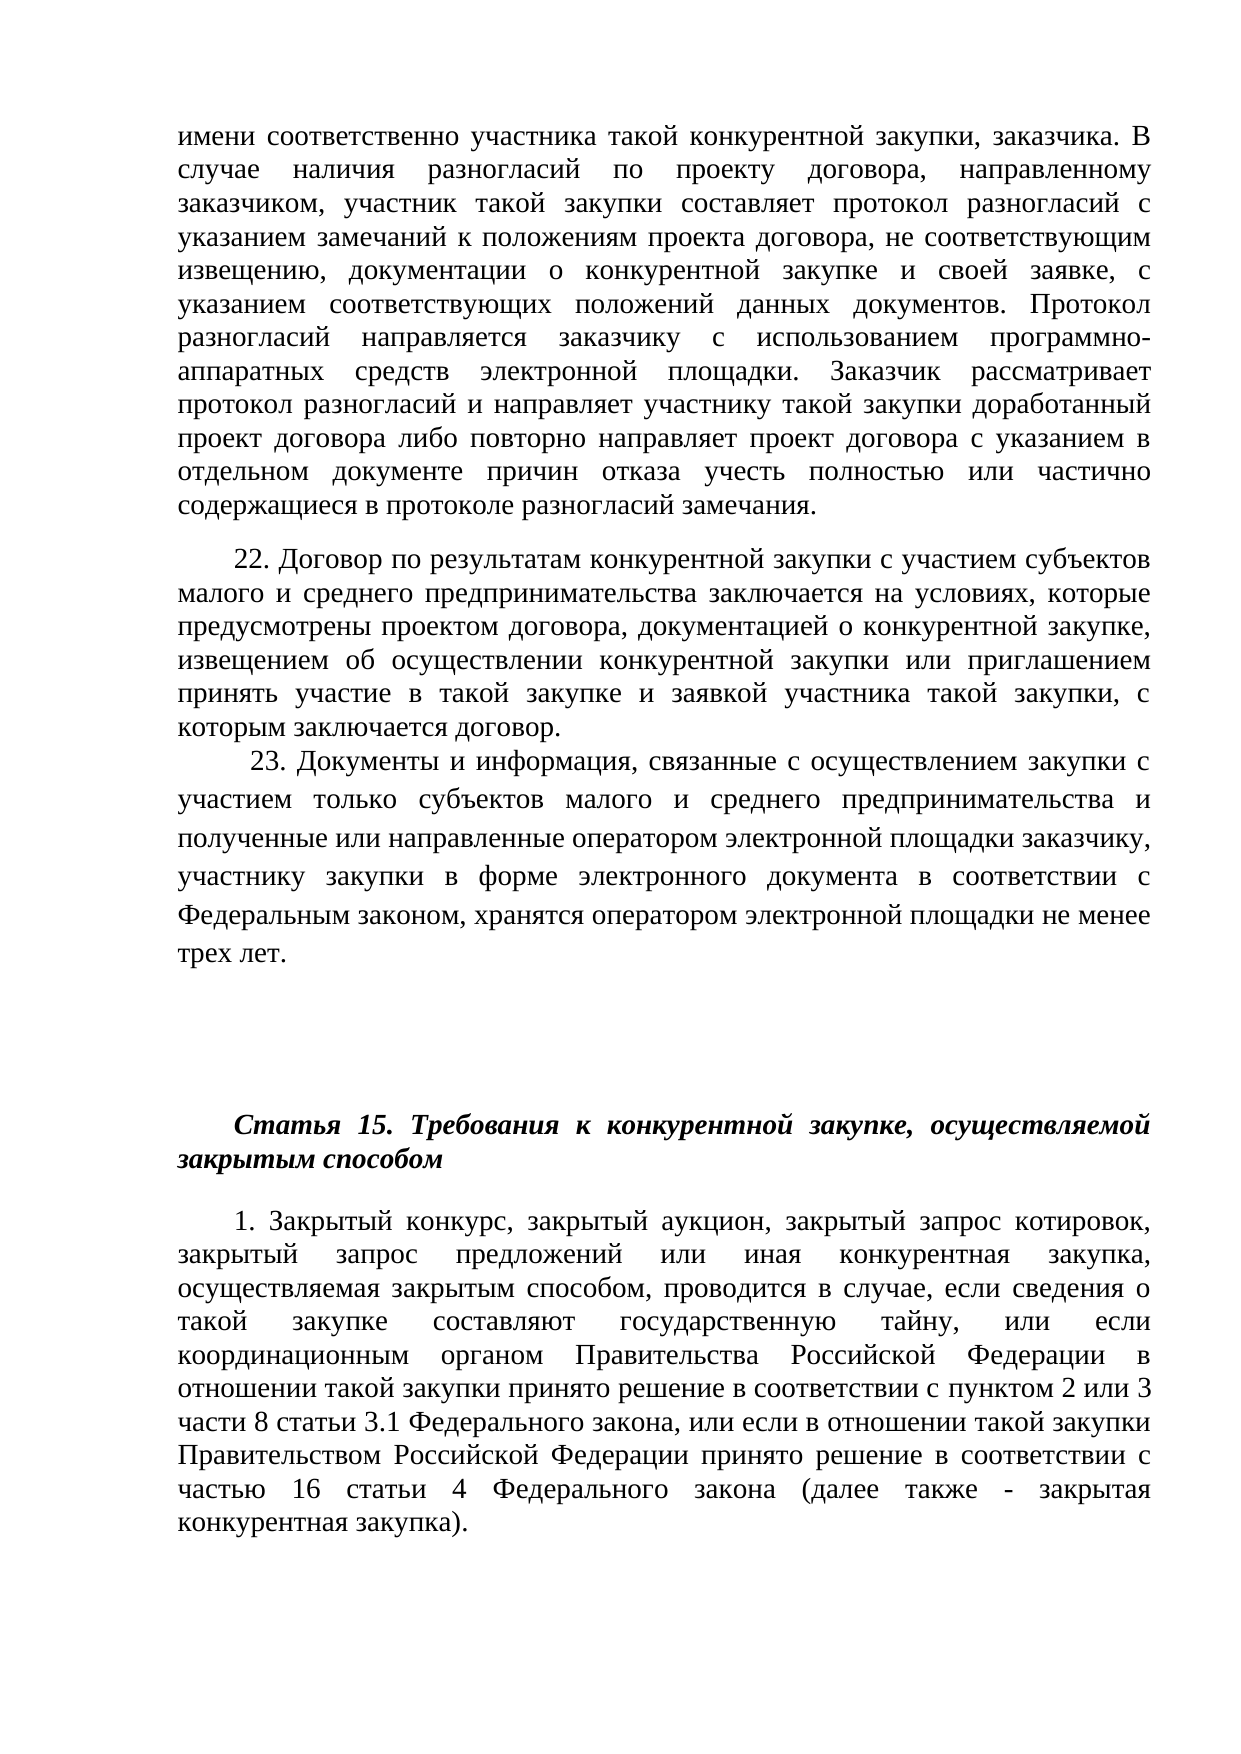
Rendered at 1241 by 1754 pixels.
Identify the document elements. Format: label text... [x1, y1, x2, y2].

text 1. Закрытый конкурс, закрытый аукцион, закрытый запрос котировок, закрытый запрос предложений или иная конкурентная закупка, осуществляемая закрытым способом, проводится в случае, если сведения о такой закупке составляют государственную тайну, или если координационным органом Правительства Российской Федерации в отношении такой закупки принято решение в соответствии с пунктом 2 или 3 части 8 статьи 3.1 Федерального закона, или если в отношении такой закупки Правительством Российской Федерации принято решение в соответствии с частью 16 статьи 4 Федерального закона (далее также - закрытая конкурентная закупка). [177, 1203, 1152, 1538]
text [177, 118, 1152, 521]
text Статья 15. Требования к конкурентной закупке, осуществляемой закрытым способом [177, 1107, 1152, 1174]
text 22. Договор по результатам конкурентной закупки с участием субъектов малого и среднего предпринимательства заключается на условиях, которые предусмотрены проектом договора, документацией о конкурентной закупке, извещением об осуществлении конкурентной закупки или приглашением принять участие в такой закупке и заявкой участника такой закупки, с которым заключается договор. [177, 541, 1152, 743]
text 23. Документы и информация, связанные с осуществлением закупки с участием только субъектов малого и среднего предпринимательства и полученные или направленные оператором электронной площадки заказчику, участнику закупки в форме электронного документа в соответствии с Федеральным законом, хранятся оператором электронной площадки не менее трех лет. [177, 743, 1152, 969]
